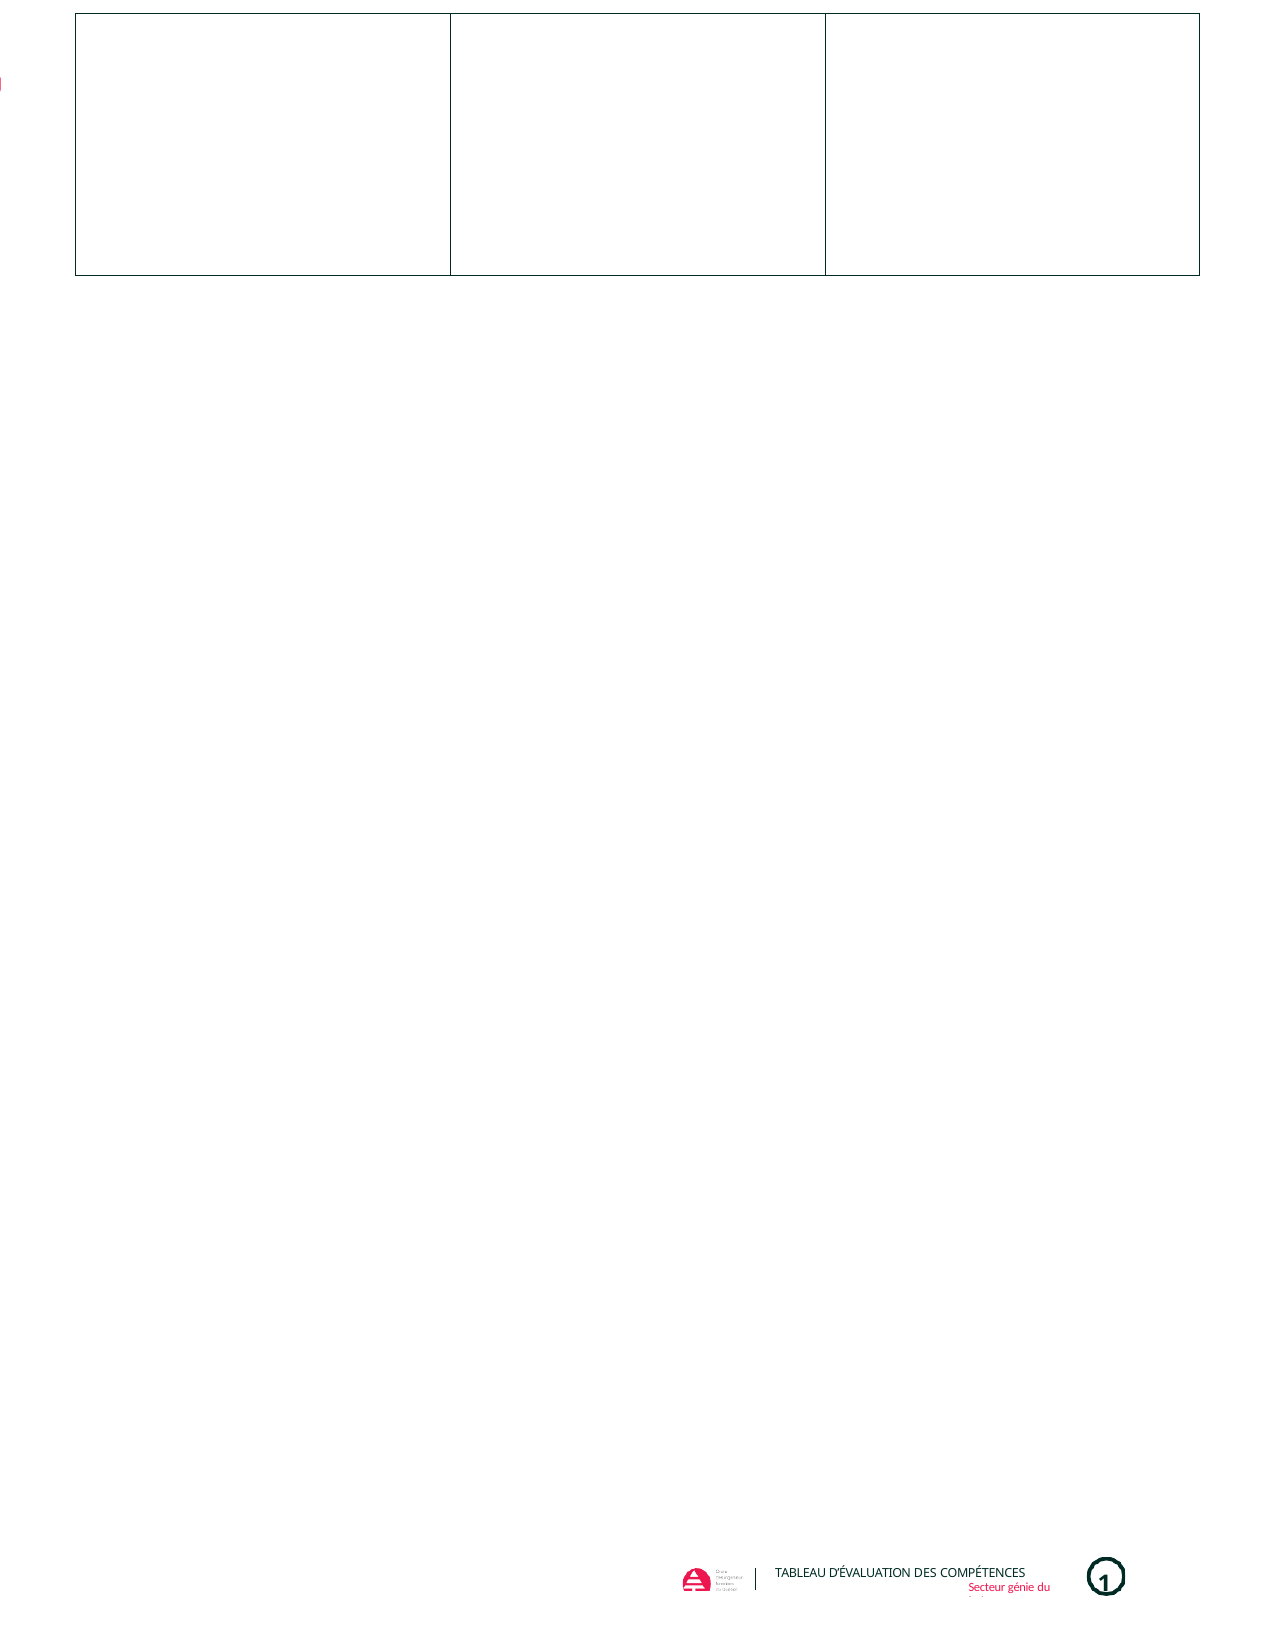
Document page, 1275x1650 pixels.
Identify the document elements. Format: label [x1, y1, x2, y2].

table_cell [76, 14, 450, 275]
picture [1086, 1557, 1125, 1596]
picture [682, 1568, 744, 1591]
table_cell [826, 14, 1199, 275]
table_cell [451, 14, 825, 275]
